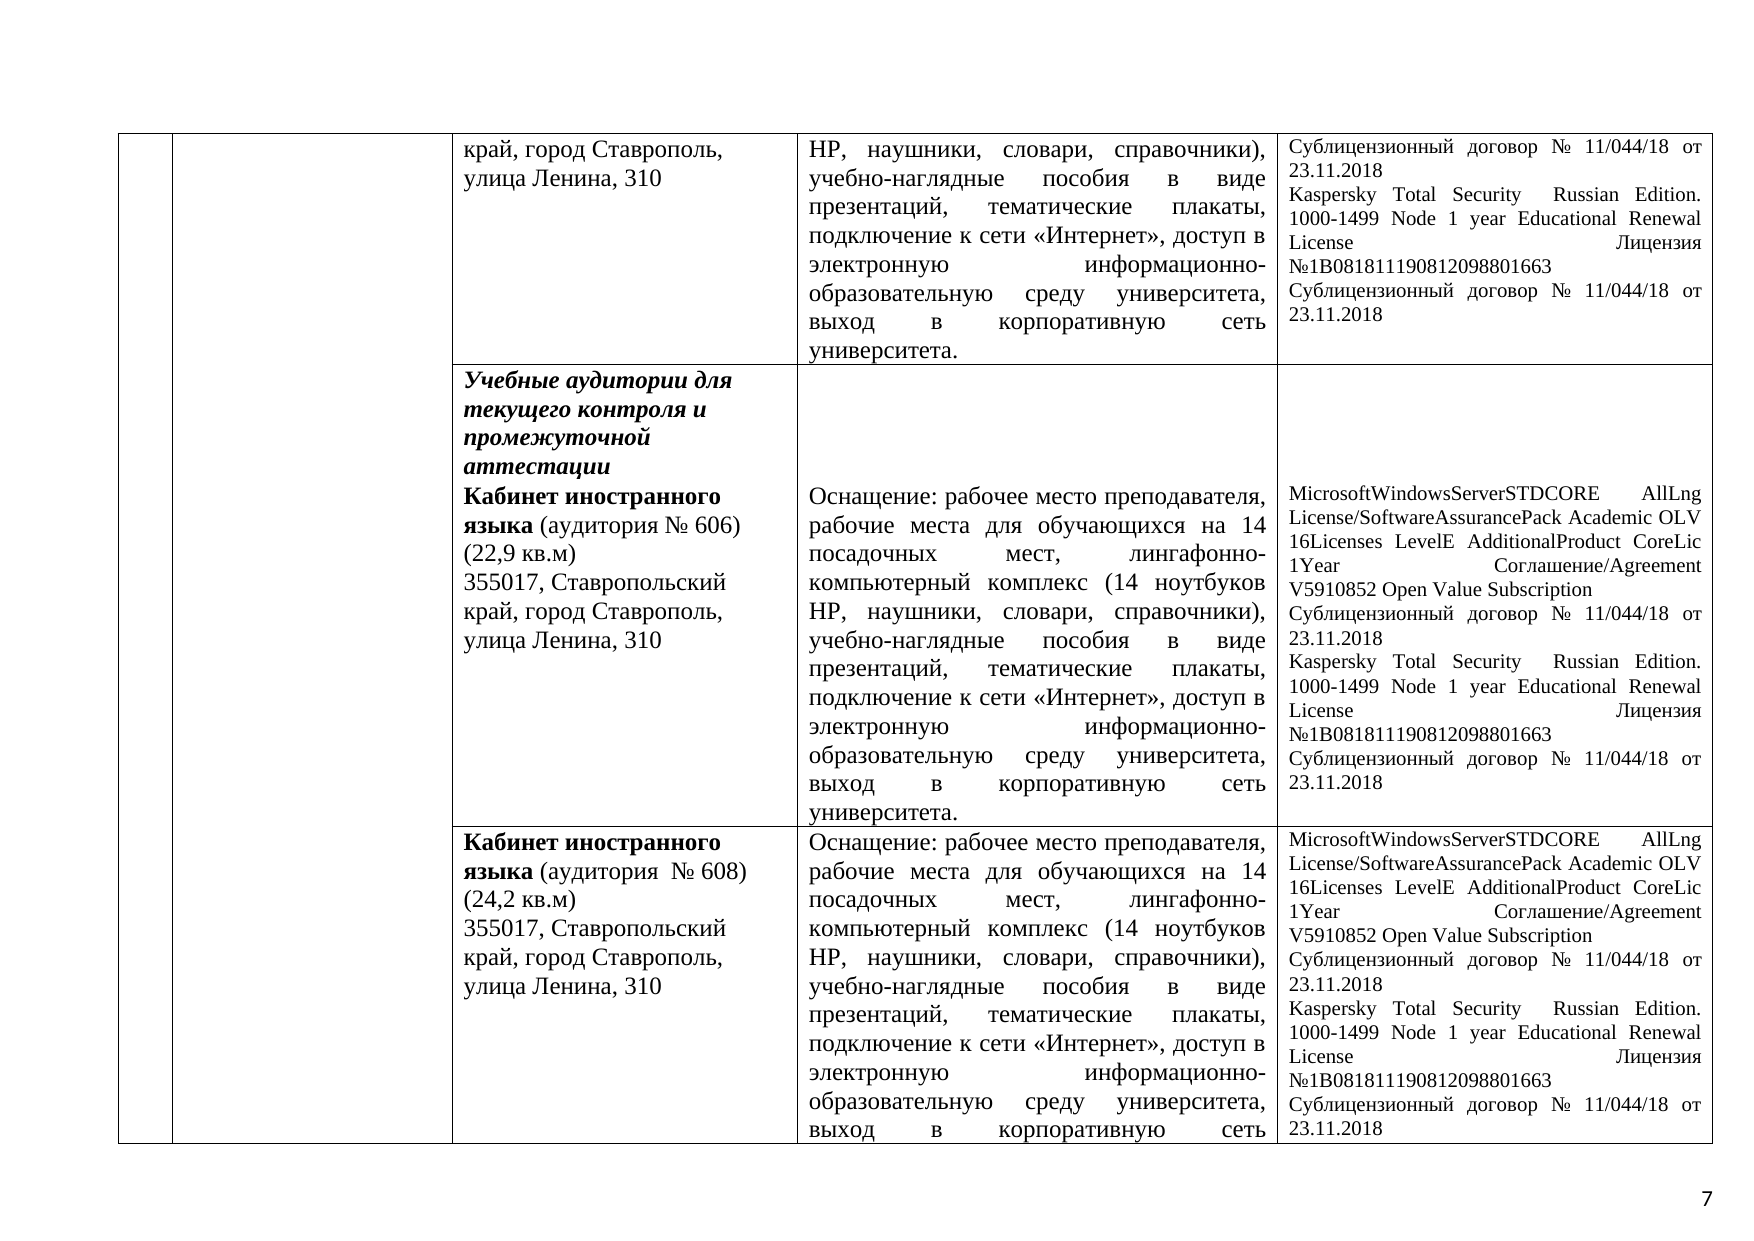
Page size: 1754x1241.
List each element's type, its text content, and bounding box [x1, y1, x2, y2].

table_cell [453, 134, 797, 364]
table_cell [798, 134, 1277, 364]
table_cell [798, 365, 1277, 480]
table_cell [1278, 827, 1712, 1143]
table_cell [798, 827, 1277, 1143]
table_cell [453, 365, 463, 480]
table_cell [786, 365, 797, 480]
table_cell Кабинет иностранного языка (аудитория № 606) (22,9 кв.м) 355017, Ставропольский край, город Ставрополь, улица Ленина, 310 [453, 480, 797, 826]
table_cell [1278, 365, 1712, 480]
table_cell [453, 827, 797, 1143]
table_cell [1278, 134, 1712, 364]
